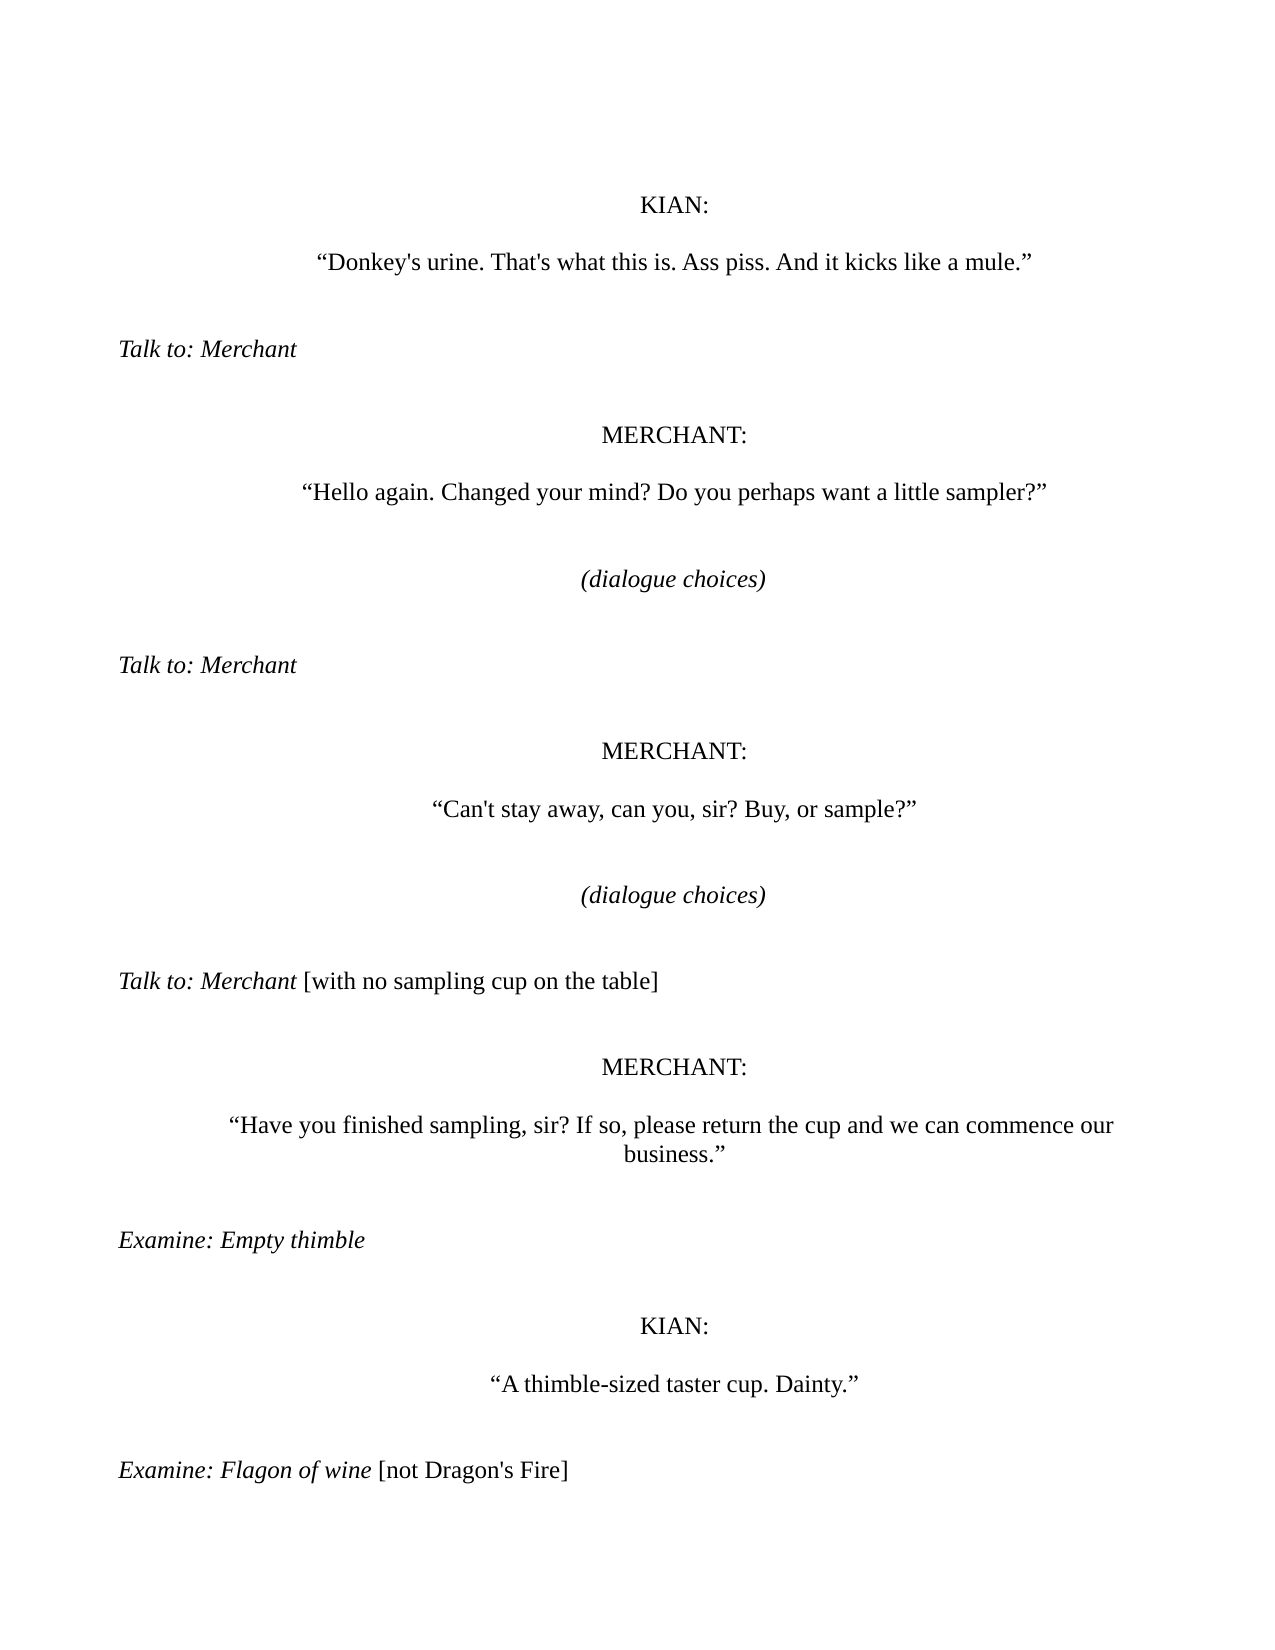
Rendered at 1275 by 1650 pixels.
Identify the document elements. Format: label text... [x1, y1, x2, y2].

text KIAN: [118, 1311, 1157, 1340]
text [118, 1455, 1157, 1484]
text “Have you finished sampling, sir? If so, please return the cup and we can commence our business.” [118, 1110, 1157, 1167]
text MERCHANT: [118, 1052, 1157, 1081]
text “Donkey's urine. That's what this is. Ass piss. And it kicks like a mule.” [118, 247, 1157, 276]
text MERCHANT: [118, 736, 1157, 765]
text “A thimble-sized taster cup. Dainty.” [118, 1369, 1157, 1397]
text Talk to: Merchant [118, 650, 1157, 679]
text (dialogue choices) [118, 564, 1157, 592]
text Talk to: Merchant [118, 334, 1157, 362]
text Examine: Empty thimble [118, 1225, 1157, 1254]
text KIAN: [118, 190, 1157, 219]
text Talk to: Merchant [with no sampling cup on the table] [118, 966, 1157, 995]
text MERCHANT: [118, 420, 1157, 449]
text “Can't stay away, can you, sir? Buy, or sample?” [118, 794, 1157, 822]
text (dialogue choices) [118, 880, 1157, 909]
text “Hello again. Changed your mind? Do you perhaps want a little sampler?” [118, 477, 1157, 506]
